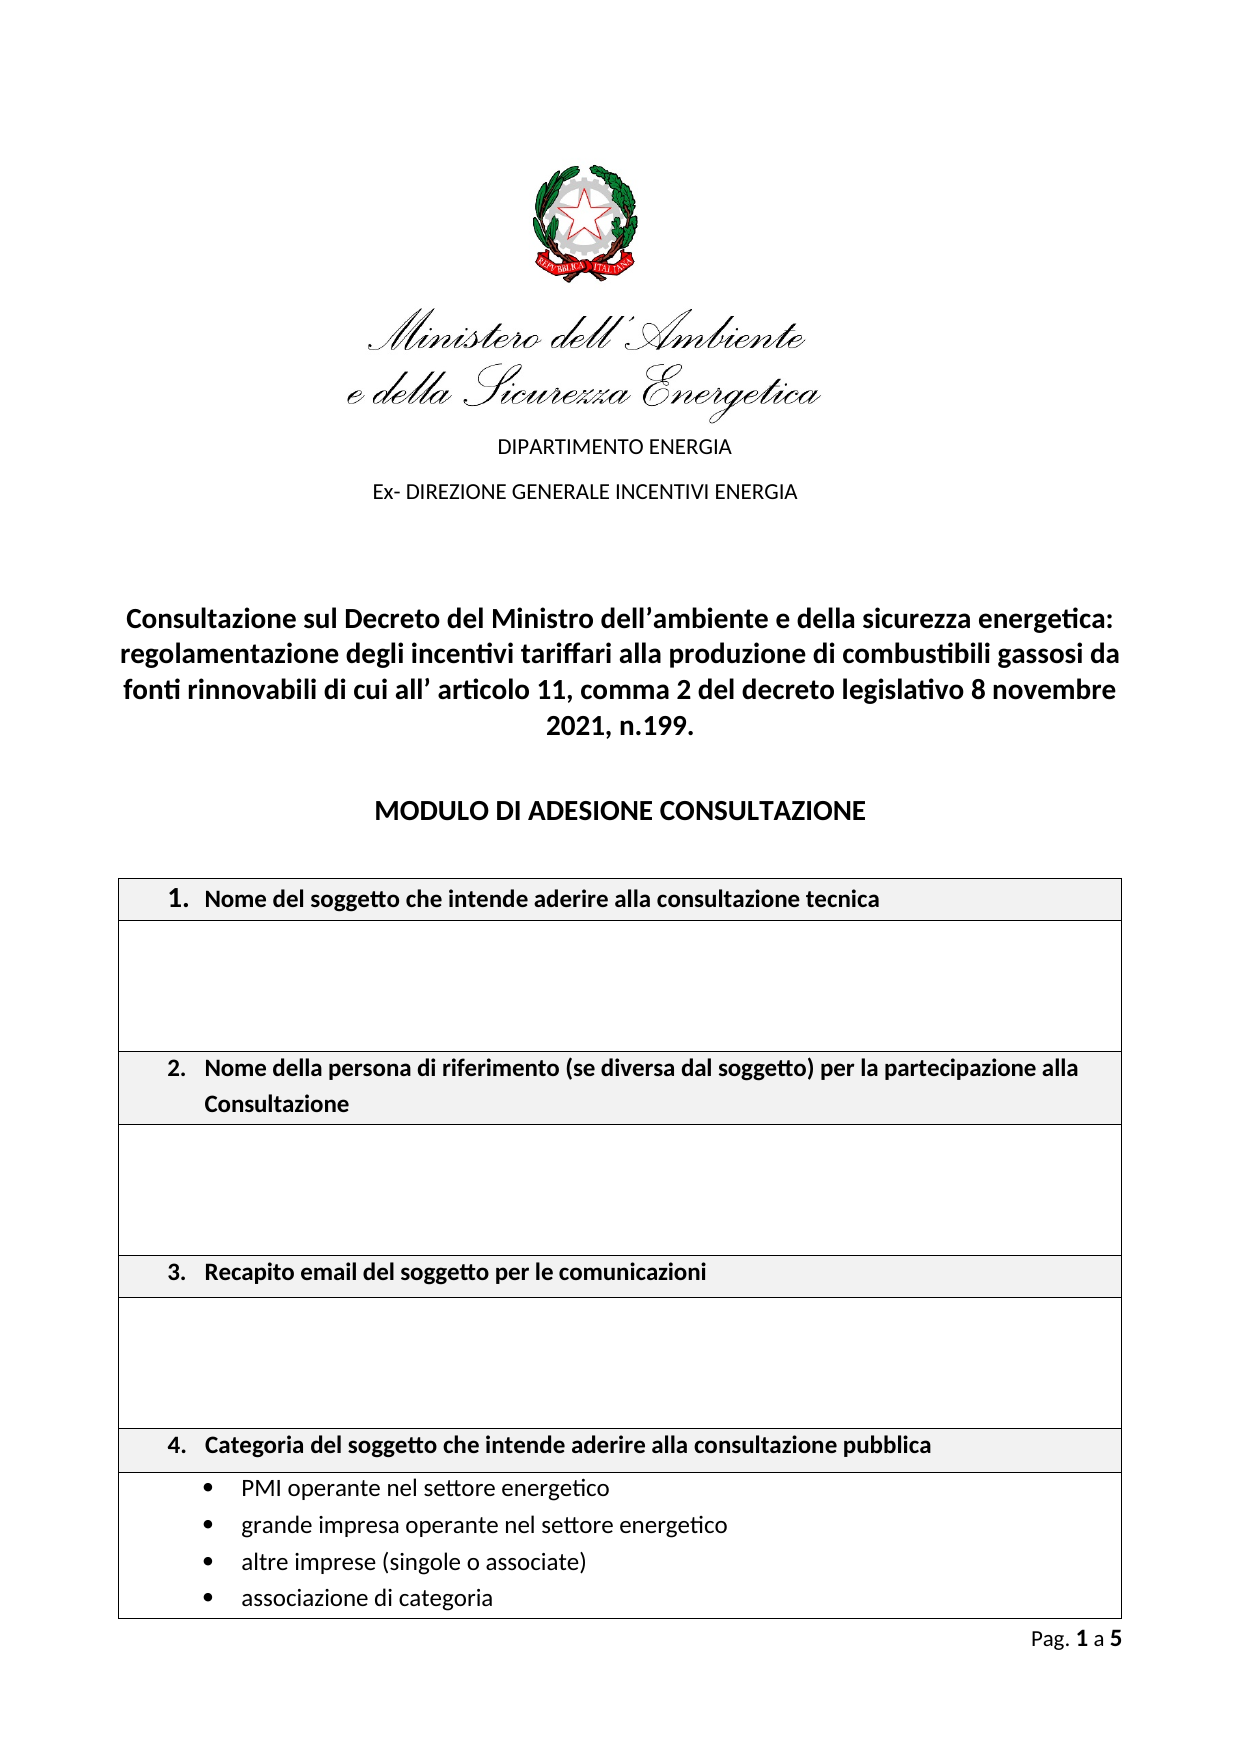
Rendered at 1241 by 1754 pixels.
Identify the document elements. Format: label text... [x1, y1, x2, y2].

table_cell Recapito email del soggetto per le comunicazioni [119, 1256, 1121, 1297]
table_cell [119, 1298, 1121, 1428]
table_cell Categoria del soggetto che intende aderire alla consultazione pubblica [119, 1429, 1121, 1472]
table_cell [119, 1125, 1121, 1255]
table_cell [119, 921, 1121, 1051]
text Consultazione sul Decreto del Ministro dell’ambiente e della sicurezza energetica: regolamentazione degli incentivi tariffari alla produzione di combustibili gassosi da fonti rinnovabili di cui all’ articolo 11, comma 2 del decreto legislativo 8 novembre 2021, n.199. [118, 600, 1122, 742]
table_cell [119, 1473, 1121, 1618]
picture [311, 147, 860, 432]
text Ex- DIREZIONE GENERALE INCENTIVI ENERGIA [48, 477, 1122, 505]
table_cell Nome della persona di riferimento (se diversa dal soggetto) per la partecipazione alla Consultazione [119, 1052, 1121, 1124]
table_header Nome del soggetto che intende aderire alla consultazione tecnica [119, 879, 1121, 920]
text MODULO DI ADESIONE CONSULTAZIONE [118, 792, 1122, 828]
